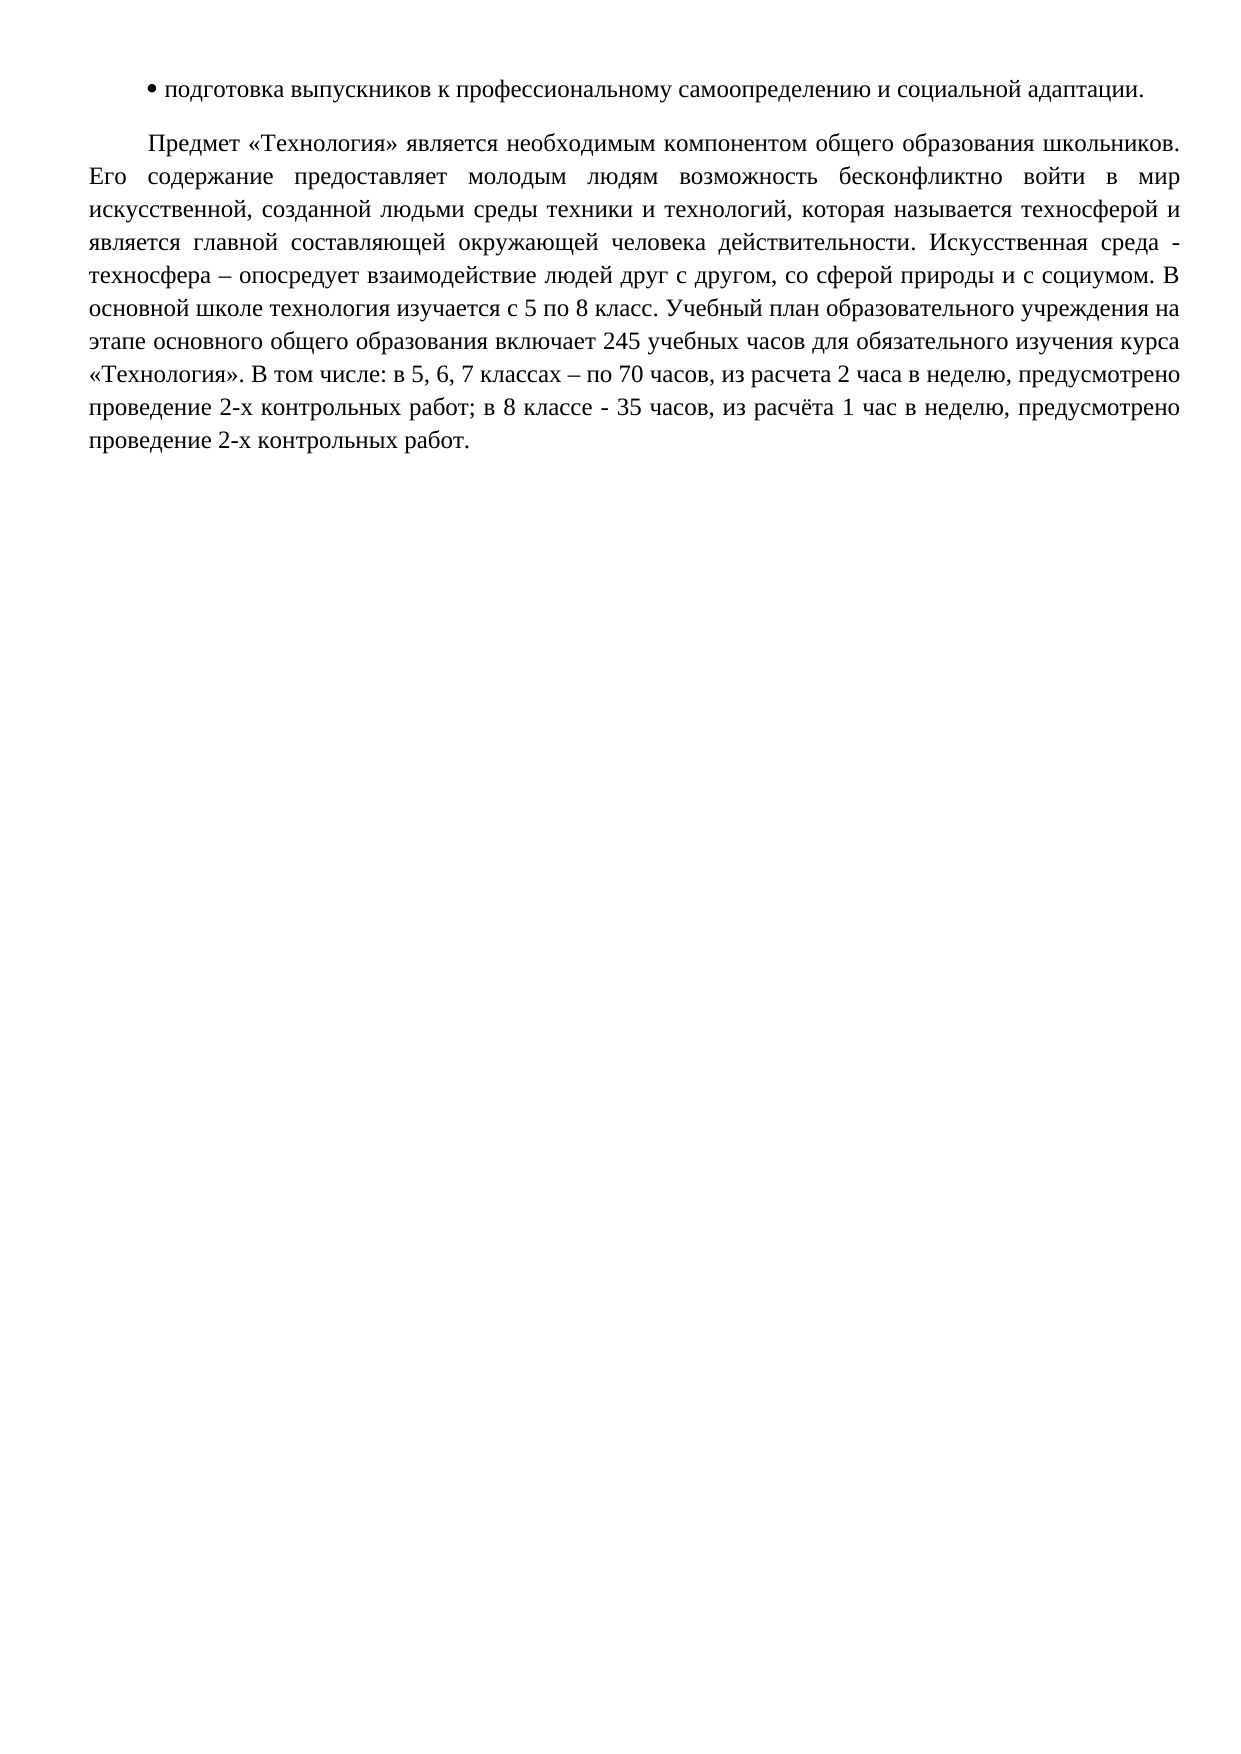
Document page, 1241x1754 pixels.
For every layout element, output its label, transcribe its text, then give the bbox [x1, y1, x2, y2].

text Предмет «Технология» является необходимым компонентом общего образования школьников. Его содержание предоставляет молодым людям возможность бесконфликтно войти в мир искусственной, созданной людьми среды техники и технологий, которая называется техносферой и является главной составляющей окружающей человека действительности. Искусственная среда - техносфера – опосредует взаимодействие людей друг с другом, со сферой природы и с социумом. В основной школе технология изучается с 5 по 8 класс. Учебный план образовательного учреждения на этапе основного общего образования включает 245 учебных часов для обязательного изучения курса «Технология». В том числе: в 5, 6, 7 классах – по 70 часов, из расчета 2 часа в неделю, предусмотрено проведение 2-х контрольных работ; в 8 классе - 35 часов, из расчёта 1 час в неделю, предусмотрено проведение 2-х контрольных работ. [89, 128, 1181, 454]
text подготовка выпускников к профессиональному самоопределению и социальной адаптации. [89, 74, 1181, 103]
